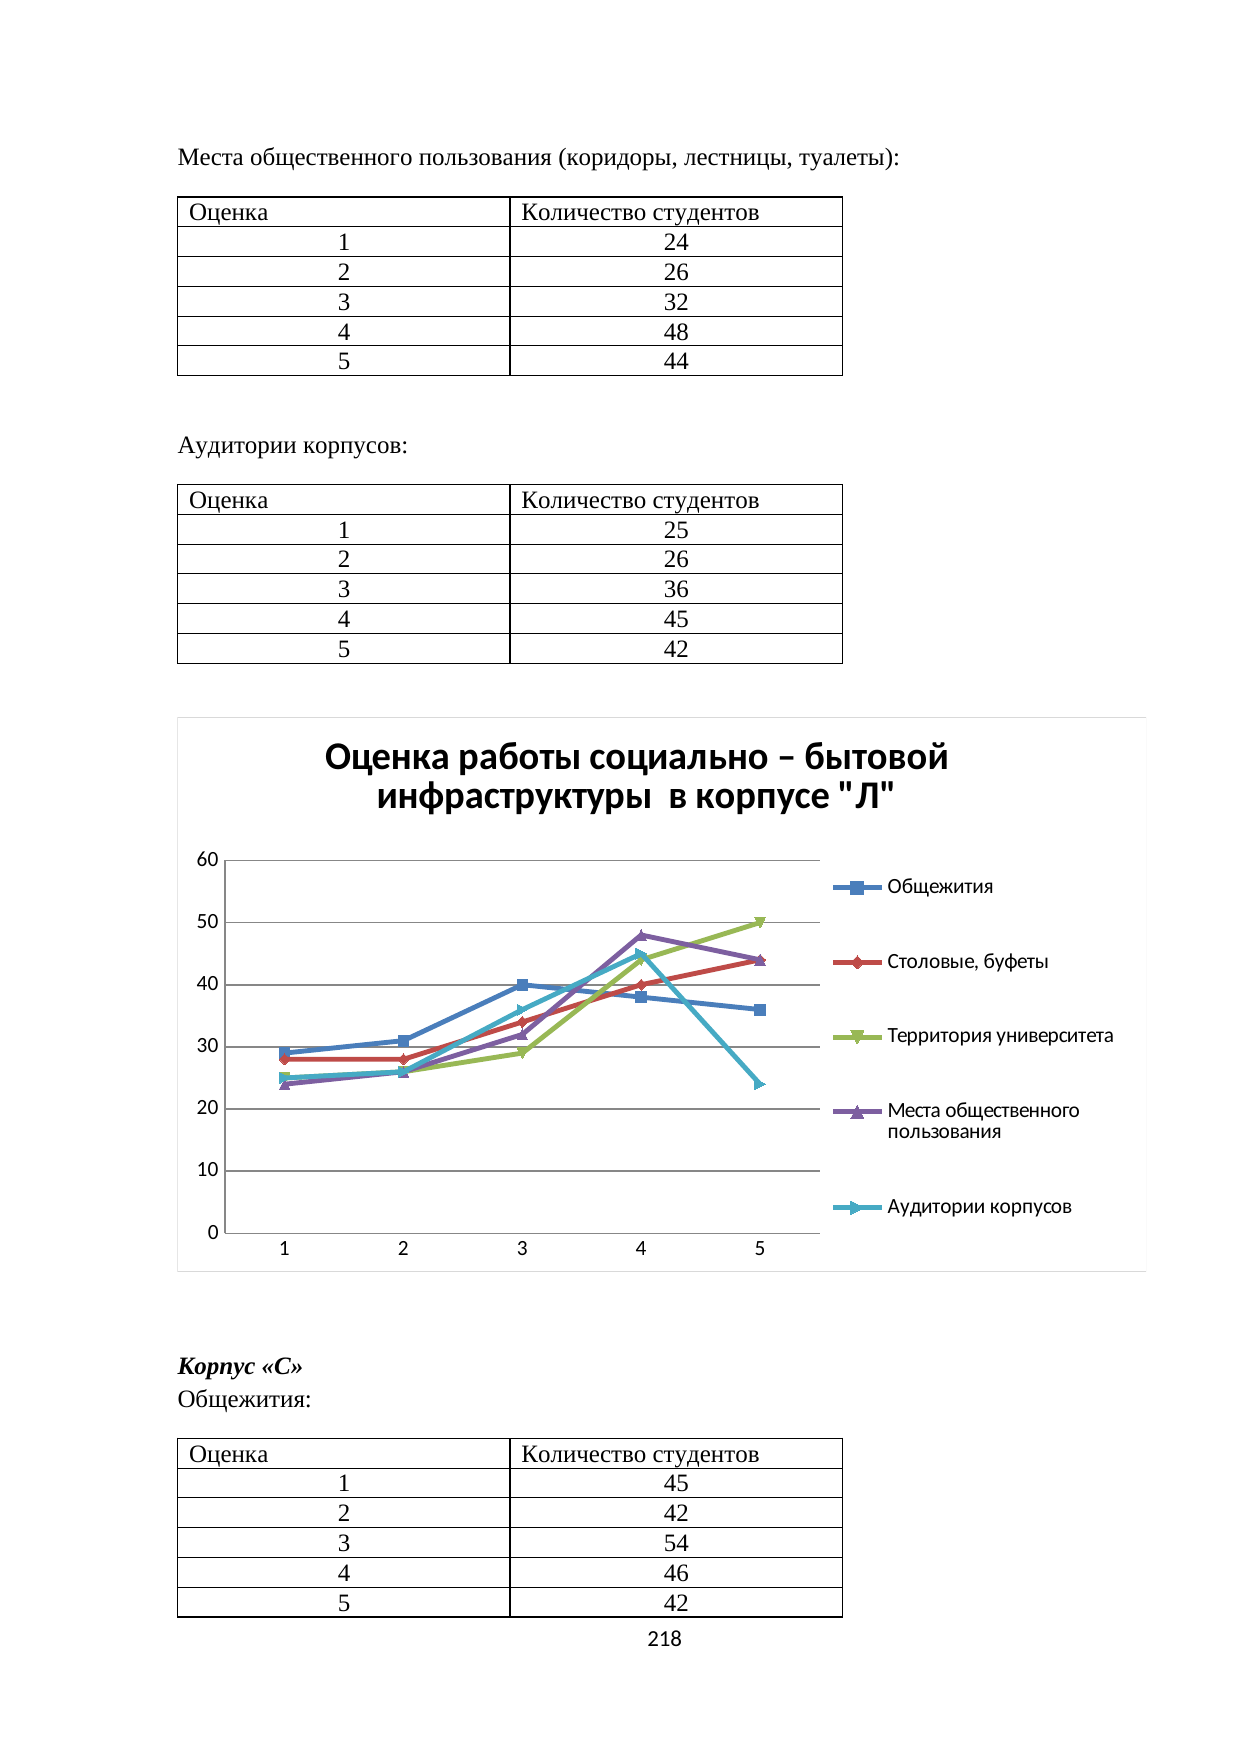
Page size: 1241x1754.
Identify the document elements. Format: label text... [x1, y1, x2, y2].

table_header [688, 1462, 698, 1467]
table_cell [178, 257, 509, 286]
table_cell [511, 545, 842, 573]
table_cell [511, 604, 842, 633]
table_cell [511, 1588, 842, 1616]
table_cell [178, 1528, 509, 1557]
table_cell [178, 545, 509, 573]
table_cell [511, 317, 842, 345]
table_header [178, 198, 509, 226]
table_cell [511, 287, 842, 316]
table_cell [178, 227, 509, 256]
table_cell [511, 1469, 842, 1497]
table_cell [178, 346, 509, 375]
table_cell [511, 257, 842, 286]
text Общежития: [177, 1384, 1152, 1412]
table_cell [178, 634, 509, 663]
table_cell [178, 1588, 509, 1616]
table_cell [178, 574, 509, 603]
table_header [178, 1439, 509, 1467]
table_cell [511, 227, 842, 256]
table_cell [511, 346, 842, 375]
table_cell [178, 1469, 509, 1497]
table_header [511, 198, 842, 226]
text Аудитории корпусов: [177, 430, 1152, 459]
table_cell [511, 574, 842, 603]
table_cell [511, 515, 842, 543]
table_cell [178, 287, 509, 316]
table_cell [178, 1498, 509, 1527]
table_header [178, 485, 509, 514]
subtitle Корпус «С» [177, 1351, 1152, 1379]
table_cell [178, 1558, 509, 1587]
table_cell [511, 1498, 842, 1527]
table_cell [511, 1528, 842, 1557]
text Места общественного пользования (коридоры, лестницы, туалеты): [177, 142, 1152, 171]
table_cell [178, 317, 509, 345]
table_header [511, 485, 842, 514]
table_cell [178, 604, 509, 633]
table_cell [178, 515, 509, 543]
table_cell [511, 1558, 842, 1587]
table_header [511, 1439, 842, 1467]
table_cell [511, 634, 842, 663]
